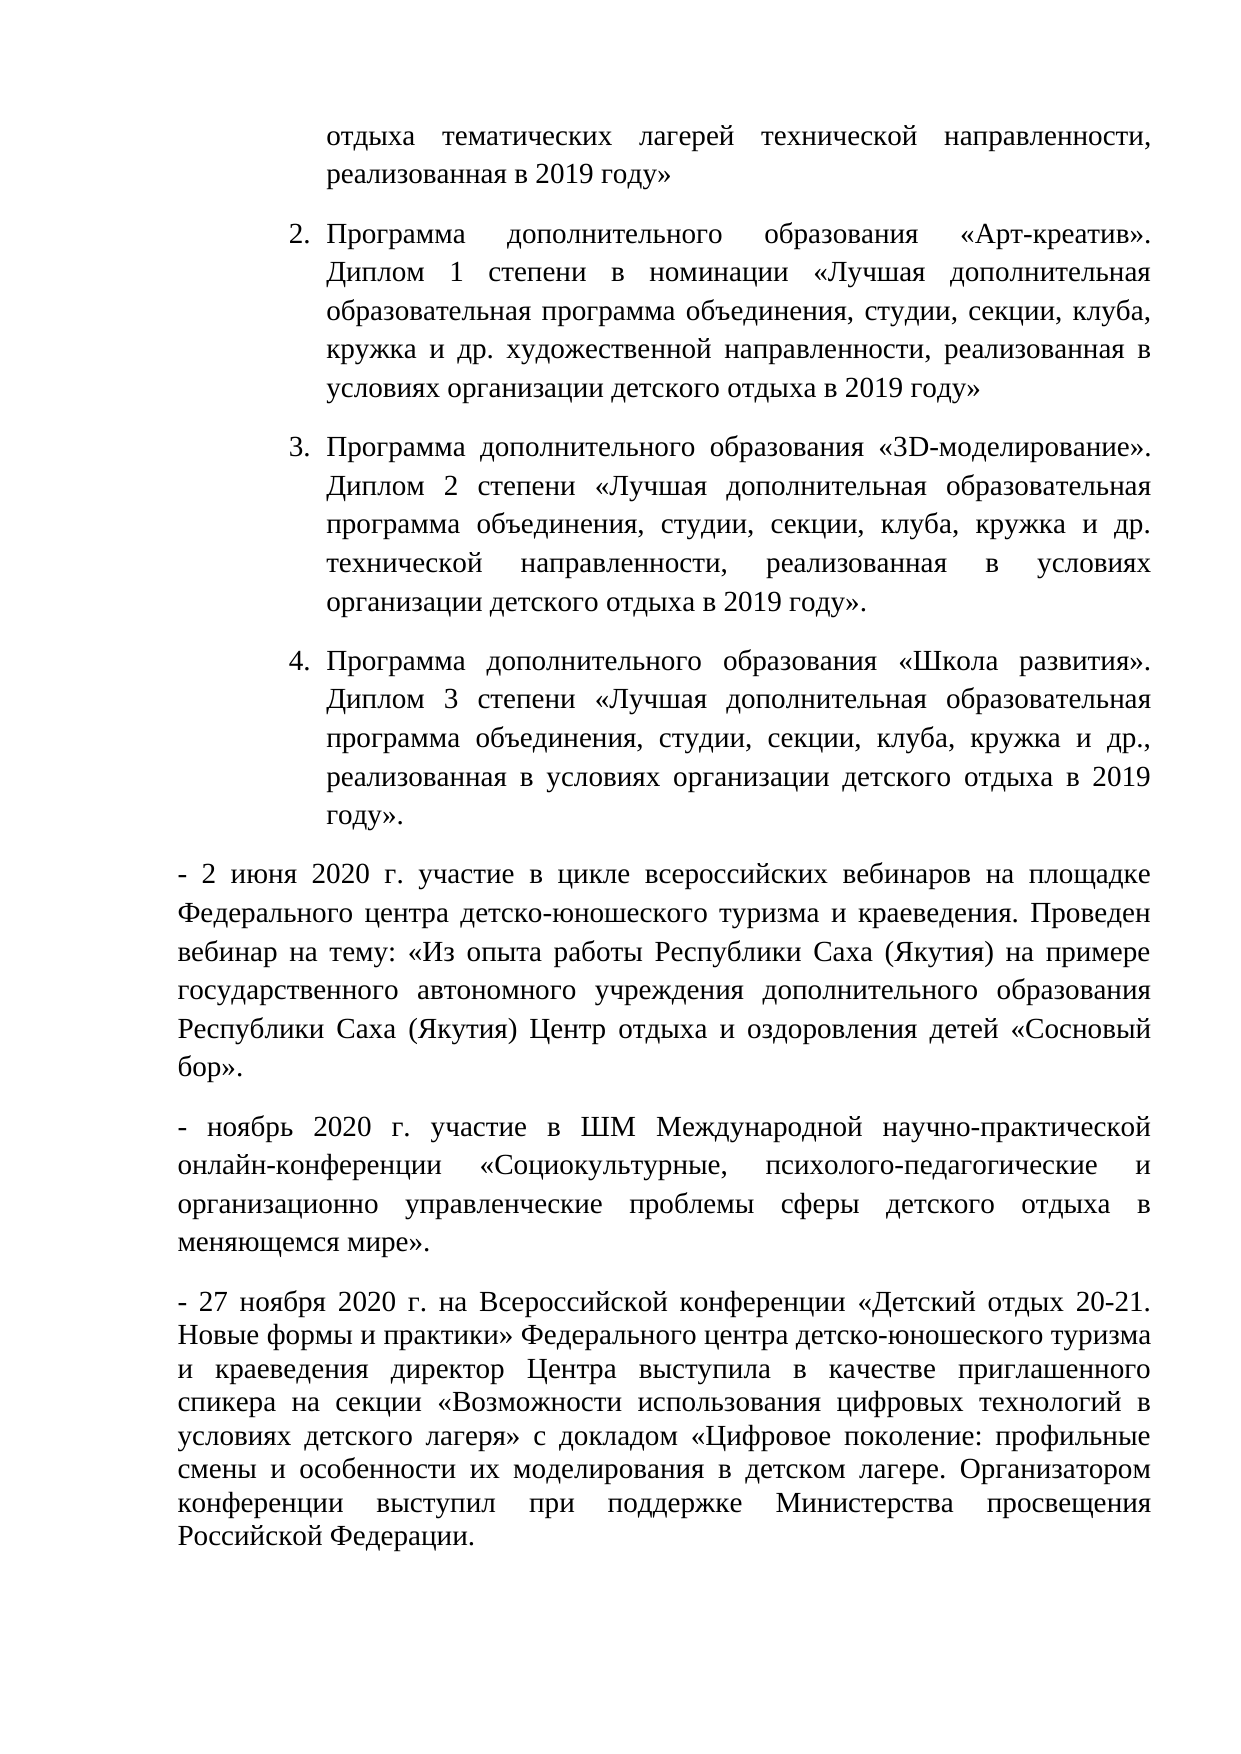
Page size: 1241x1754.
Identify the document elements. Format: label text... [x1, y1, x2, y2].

text - ноябрь 2020 г. участие в ШМ Международной научно-практической онлайн-конференции «Социокультурные, психолого-педагогические и организационно управленческие проблемы сферы детского отдыха в меняющемся мире». [177, 1109, 1152, 1258]
list Программа дополнительного образования «Школа развития». Диплом 3 степени «Лучшая дополнительная образовательная программа объединения, студии, секции, клуба, кружка и др., реализованная в условиях организации детского отдыха в 2019 году». [288, 643, 1152, 831]
list Программа дополнительного образования «3D-моделирование». Диплом 2 степени «Лучшая дополнительная образовательная программа объединения, студии, секции, клуба, кружка и др. технической направленности, реализованная в условиях организации детского отдыха в 2019 году». [288, 429, 1152, 617]
text - 2 июня 2020 г. участие в цикле всероссийских вебинаров на площадке Федерального центра детско-юношеского туризма и краеведения. Проведен вебинар на тему: «Из опыта работы Республики Саха (Якутия) на примере государственного автономного учреждения дополнительного образования Республики Саха (Якутия) Центр отдыха и оздоровления детей «Сосновый бор». [177, 857, 1152, 1083]
list Программа дополнительного образования «Арт-креатив». Диплом 1 степени в номинации «Лучшая дополнительная образовательная программа объединения, студии, секции, клуба, кружка и др. художественной направленности, реализованная в условиях организации детского отдыха в 2019 году» [288, 216, 1152, 404]
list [288, 118, 1152, 190]
text - 27 ноября 2020 г. на Всероссийской конференции «Детский отдых 20-21. Новые формы и практики» Федерального центра детско-юношеского туризма и краеведения директор Центра выступила в качестве приглашенного спикера на секции «Возможности использования цифровых технологий в условиях детского лагеря» с докладом «Цифровое поколение: профильные смены и особенности их моделирования в детском лагере. Организатором конференции выступил при поддержке Министерства просвещения Российской Федерации. [177, 1284, 1152, 1552]
